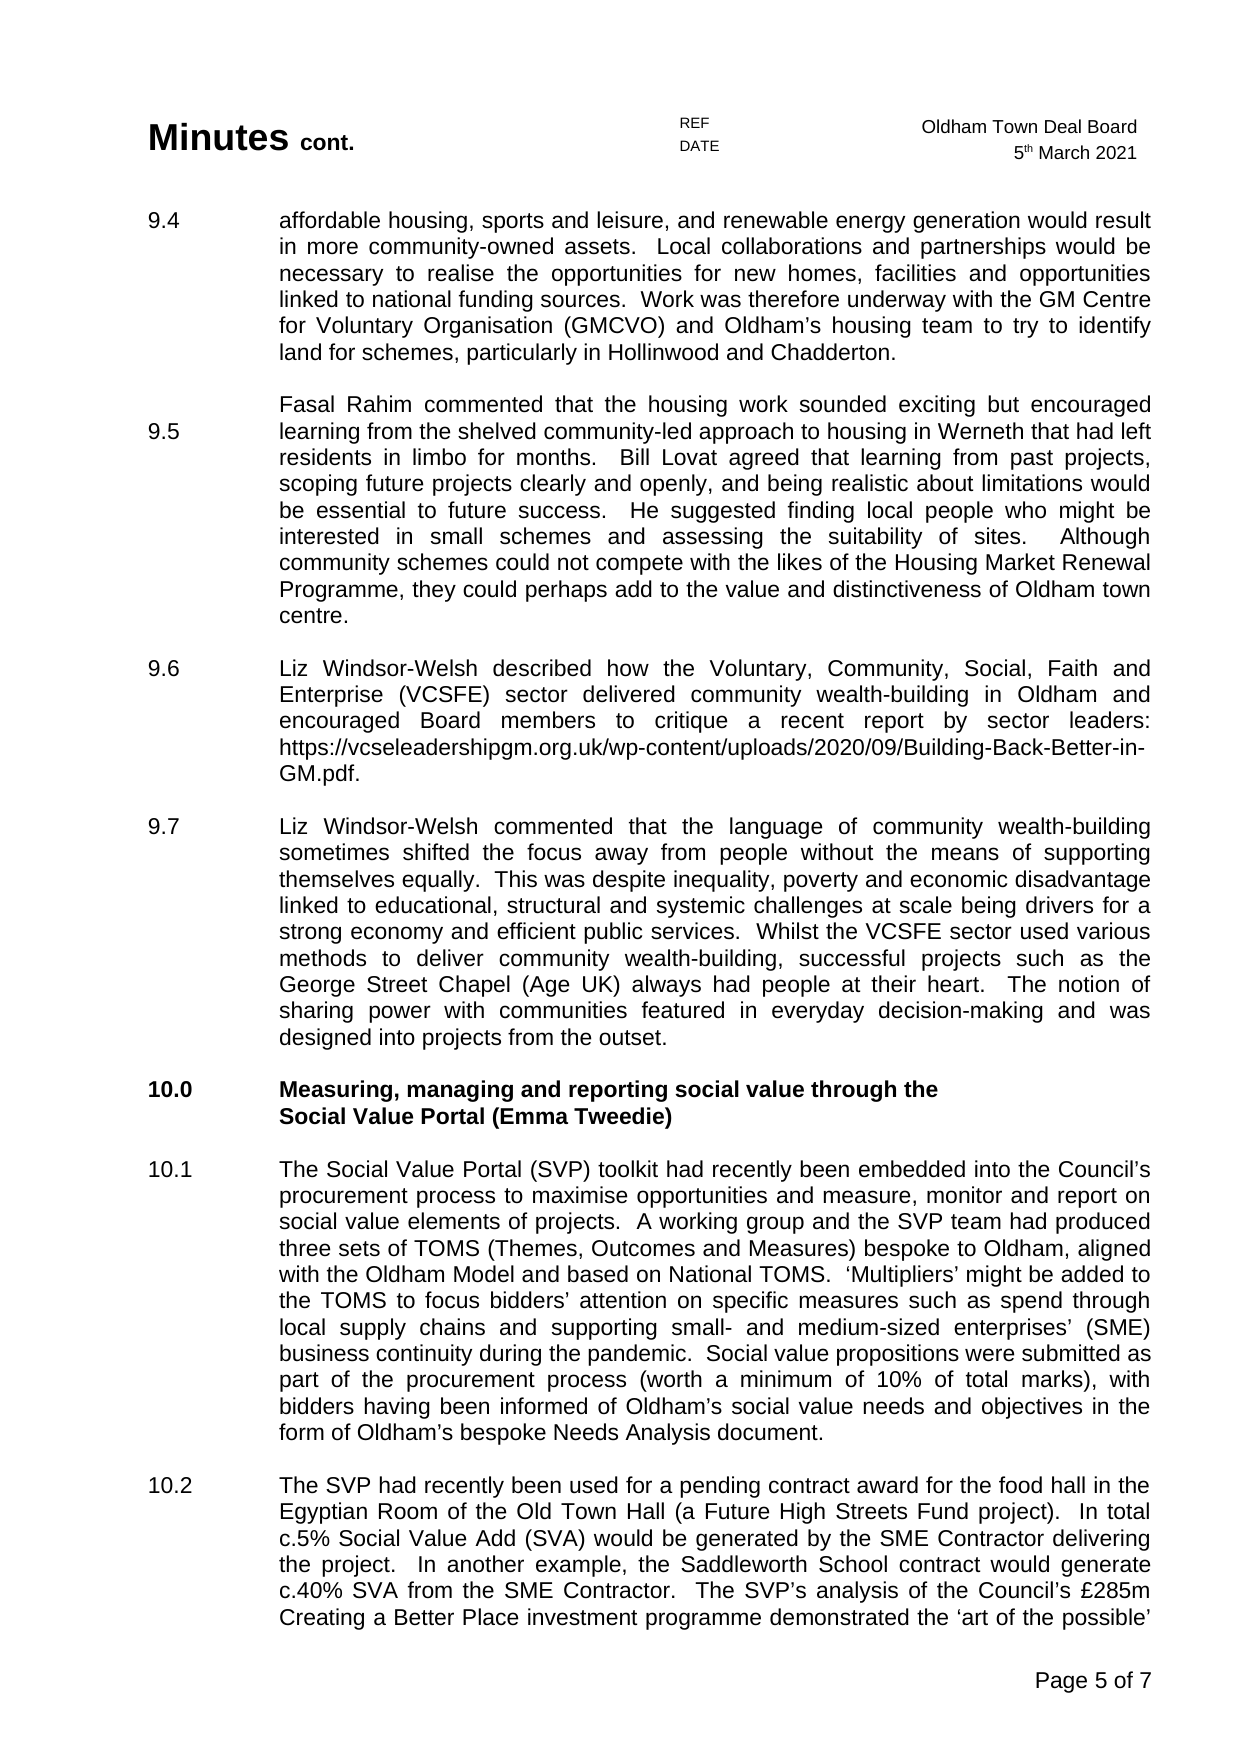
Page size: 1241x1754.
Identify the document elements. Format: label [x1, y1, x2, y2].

table_cell [148, 1076, 279, 1630]
table_cell [148, 207, 279, 1076]
table_cell [279, 1076, 1152, 1630]
table_cell [279, 207, 1152, 1076]
